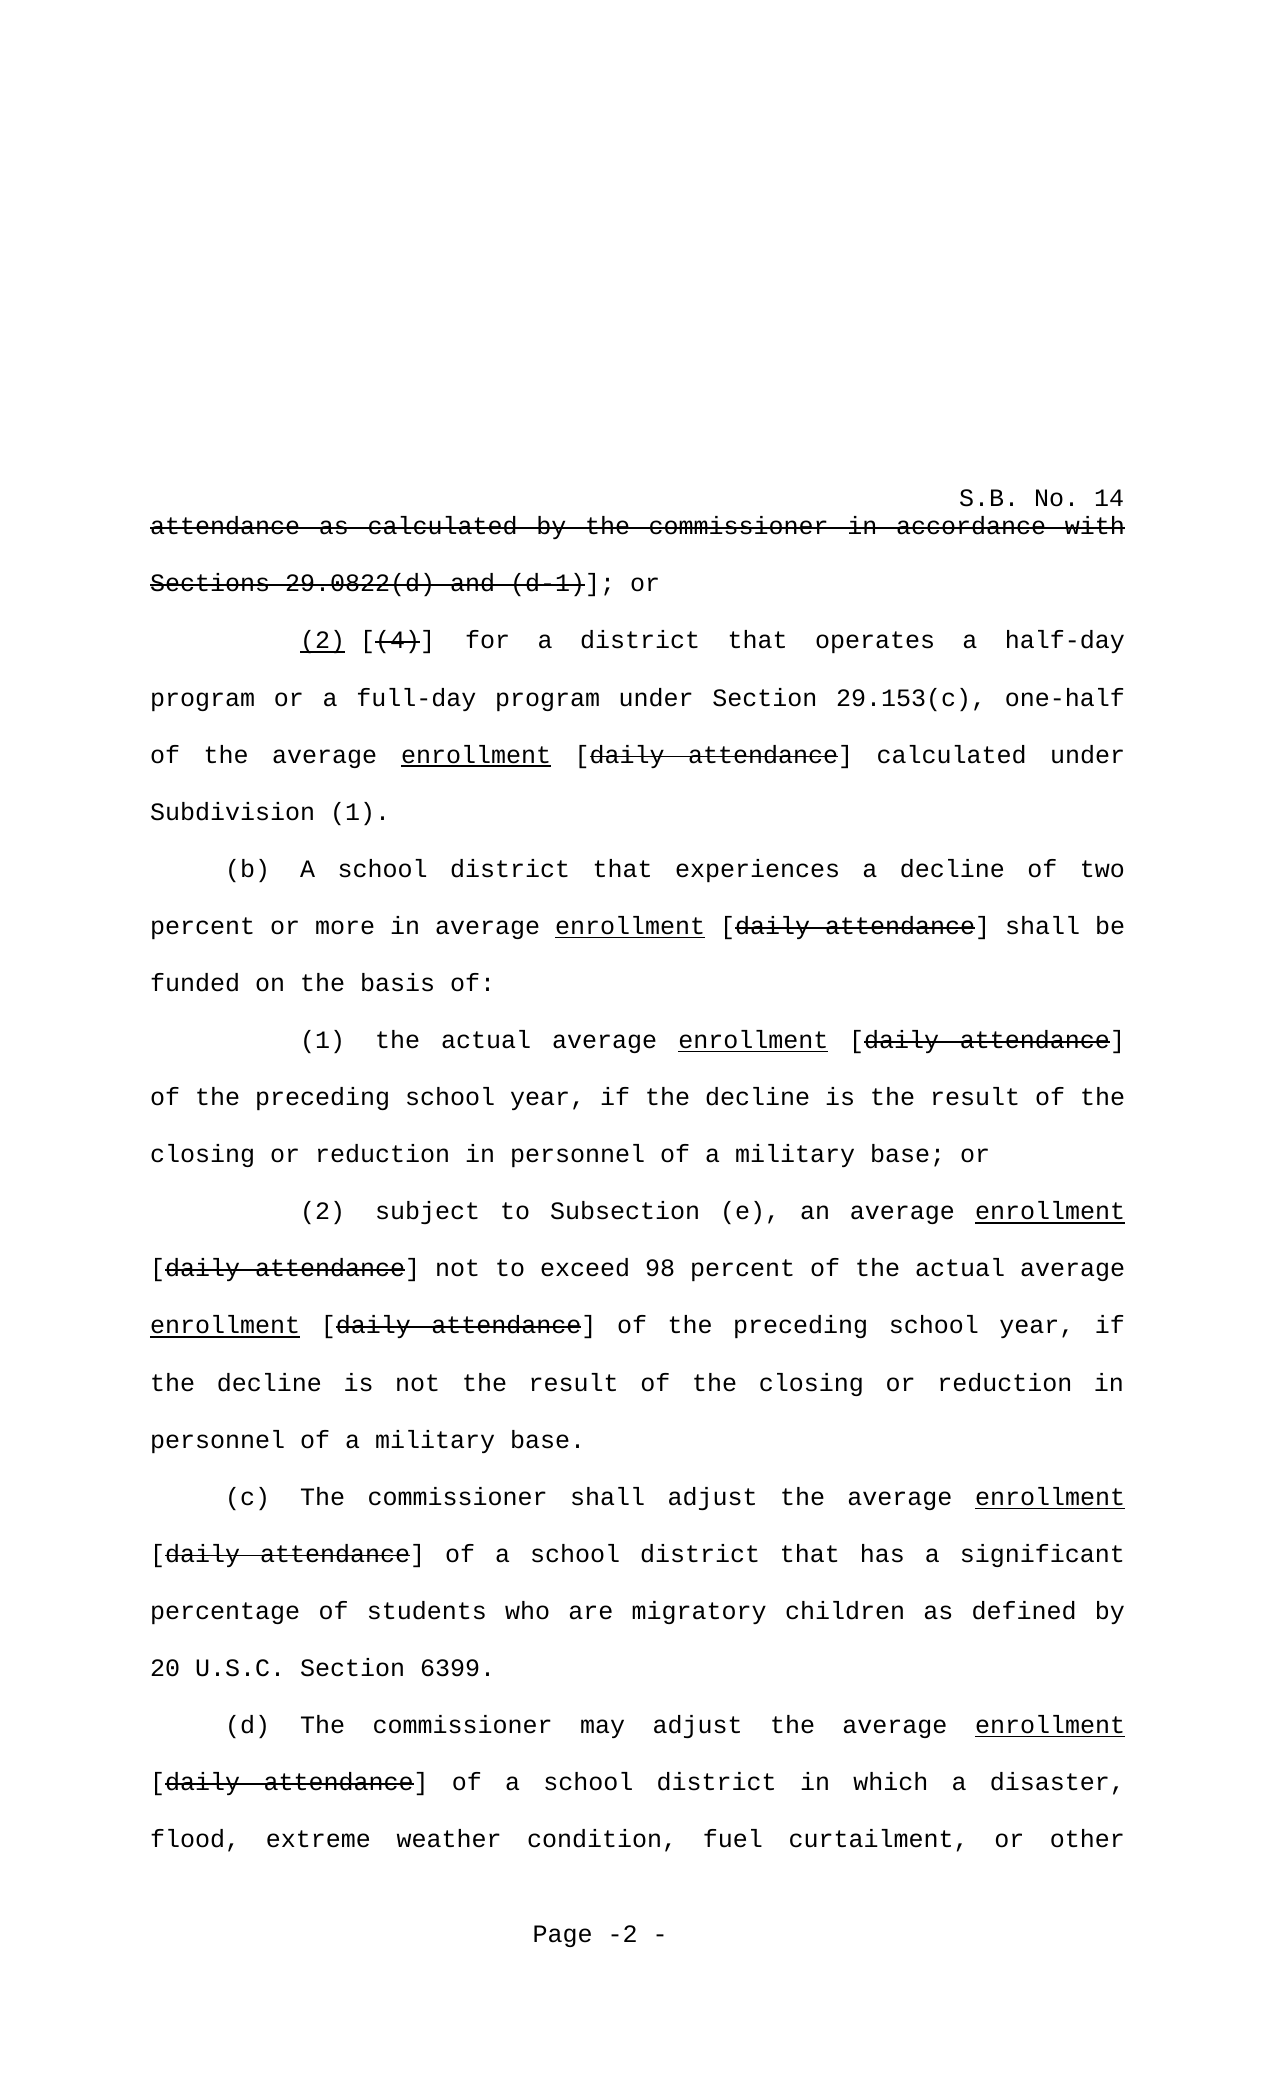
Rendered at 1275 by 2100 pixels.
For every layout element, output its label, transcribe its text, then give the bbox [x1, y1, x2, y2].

text (c) The commissioner shall adjust the average enrollment [daily attendance] of a school district that has a significant percentage of students who are migratory children as defined by 20 U.S.C. Section 6399. [150, 1484, 1125, 1684]
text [150, 1712, 1125, 1855]
text (2) subject to Subsection (e), an average enrollment [daily attendance] not to exceed 98 percent of the actual average enrollment [daily attendance] of the preceding school year, if the decline is not the result of the closing or reduction in personnel of a military base. [150, 1199, 1125, 1456]
text (2) [(4)] for a district that operates a half-day program or a full-day program under Section 29.153(c), one-half of the average enrollment [daily attendance] calculated under Subdivision (1). [150, 628, 1125, 828]
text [150, 514, 1125, 527]
text (1) the actual average enrollment [daily attendance] of the preceding school year, if the decline is the result of the closing or reduction in personnel of a military base; or [150, 1027, 1125, 1170]
text (b) A school district that experiences a decline of two percent or more in average enrollment [daily attendance] shall be funded on the basis of: [150, 856, 1125, 999]
